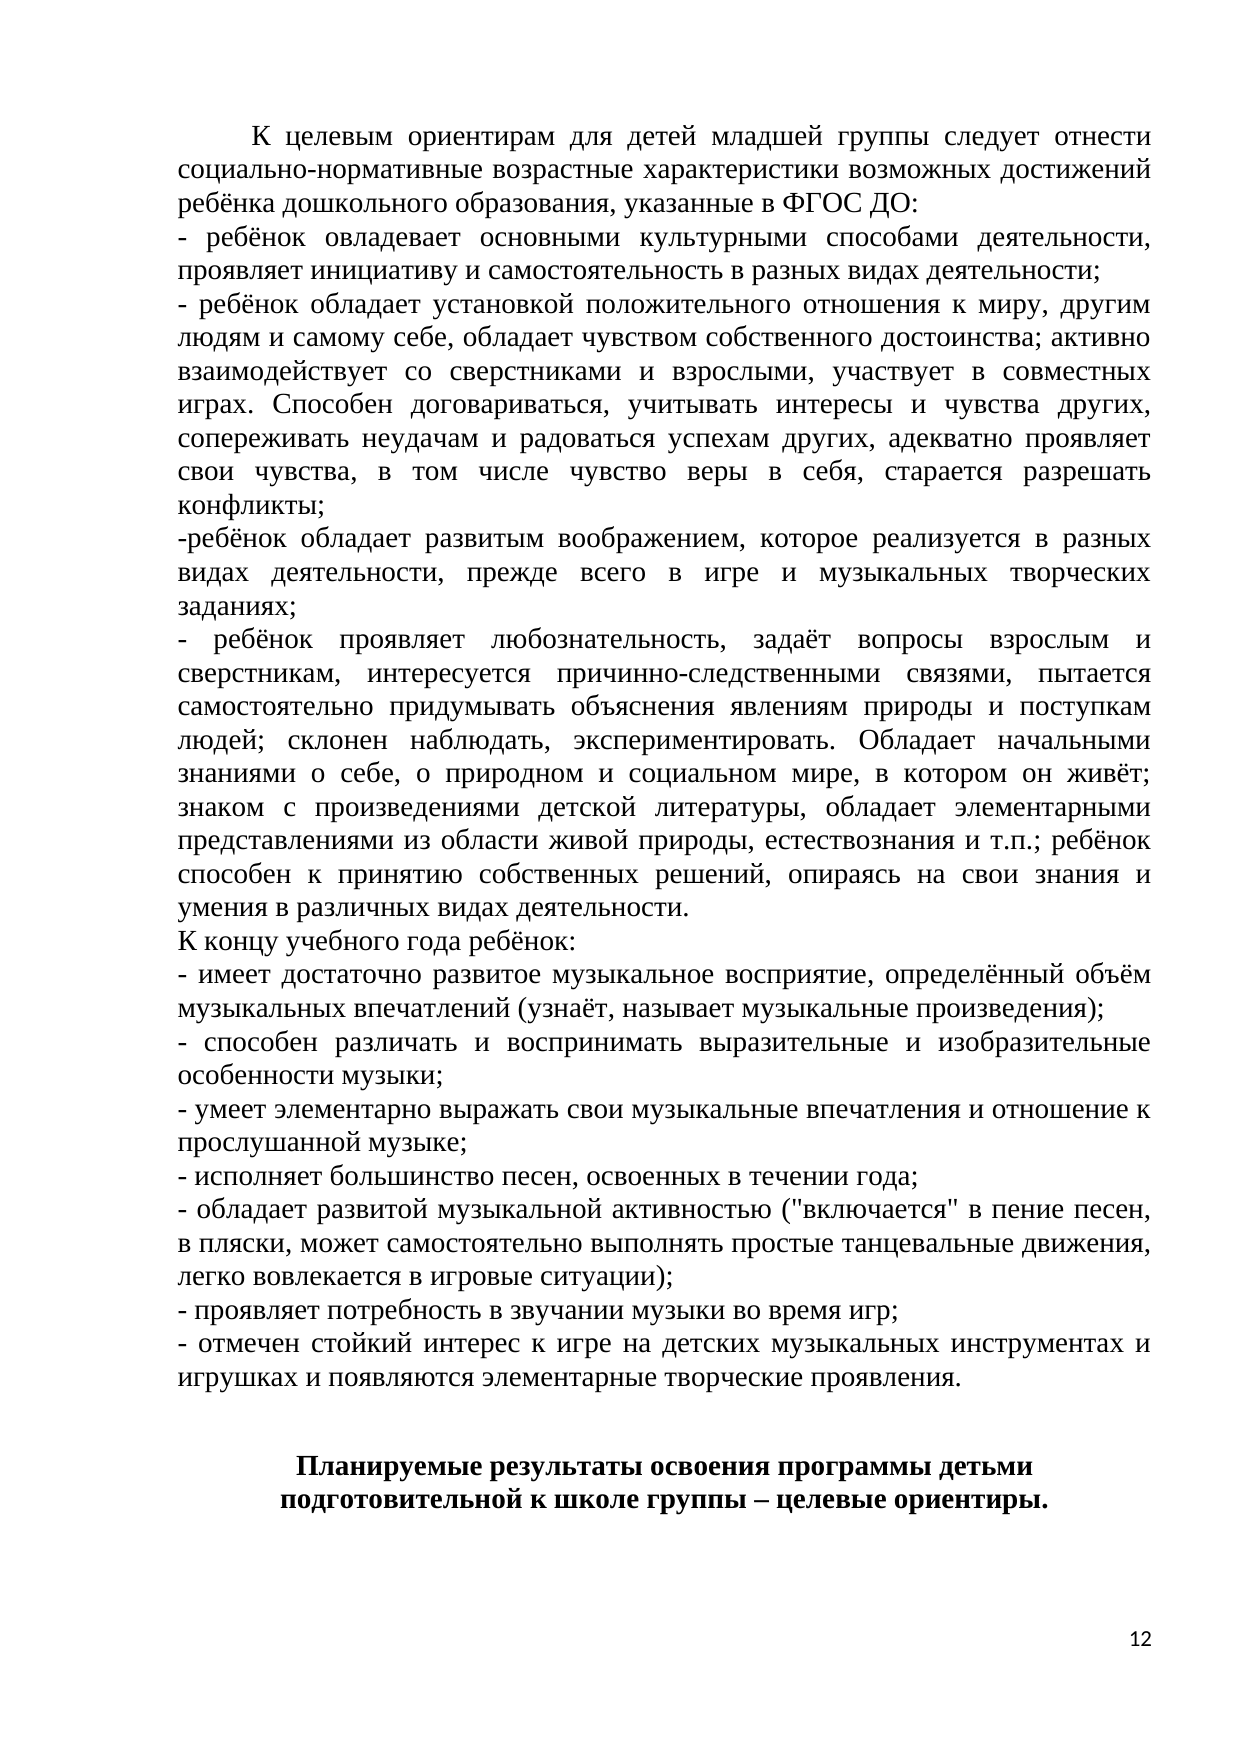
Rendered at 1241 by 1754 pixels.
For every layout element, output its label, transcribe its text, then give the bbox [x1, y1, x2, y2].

text К концу учебного года ребёнок: [177, 923, 1152, 957]
text - исполняет большинство песен, освоенных в течении года; [177, 1158, 1152, 1191]
text - способен различать и воспринимать выразительные и изобразительные особенности музыки; [177, 1024, 1152, 1091]
text - умеет элементарно выражать свои музыкальные впечатления и отношение к прослушанной музыке; [177, 1091, 1152, 1158]
text - имеет достаточно развитое музыкальное восприятие, определённый объём музыкальных впечатлений (узнаёт, называет музыкальные произведения); [177, 957, 1152, 1024]
text -ребёнок обладает развитым воображением, которое реализуется в разных видах деятельности, прежде всего в игре и музыкальных творческих заданиях; [177, 521, 1152, 621]
text Планируемые результаты освоения программы детьми подготовительной к школе группы – целевые ориентиры. [177, 1448, 1152, 1515]
text - обладает развитой музыкальной активностью ("включается" в пение песен, в пляски, может самостоятельно выполнять простые танцевальные движения, легко вовлекается в игровые ситуации); [177, 1191, 1152, 1292]
text - ребёнок овладевает основными культурными способами деятельности, проявляет инициативу и самостоятельность в разных видах деятельности; [177, 219, 1152, 286]
text - ребёнок проявляет любознательность, задаёт вопросы взрослым и сверстникам, интересуется причинно-следственными связями, пытается самостоятельно придумывать объяснения явлениям природы и поступкам людей; склонен наблюдать, экспериментировать. Обладает начальными знаниями о себе, о природном и социальном мире, в котором он живёт; знаком с произведениями детской литературы, обладает элементарными представлениями из области живой природы, естествознания и т.п.; ребёнок способен к принятию собственных решений, опираясь на свои знания и умения в различных видах деятельности. [177, 621, 1152, 923]
text К целевым ориентирам для детей младшей группы следует отнести социально-нормативные возрастные характеристики возможных достижений ребёнка дошкольного образования, указанные в ФГОС ДО: [177, 118, 1152, 219]
text - ребёнок обладает установкой положительного отношения к миру, другим людям и самому себе, обладает чувством собственного достоинства; активно взаимодействует со сверстниками и взрослыми, участвует в совместных играх. Способен договариваться, учитывать интересы и чувства других, сопереживать неудачам и радоваться успехам других, адекватно проявляет свои чувства, в том числе чувство веры в себя, старается разрешать конфликты; [177, 286, 1152, 521]
text - отмечен стойкий интерес к игре на детских музыкальных инструментах и игрушках и появляются элементарные творческие проявления. [177, 1326, 1152, 1393]
text - проявляет потребность в звучании музыки во время игр; [177, 1292, 1152, 1326]
